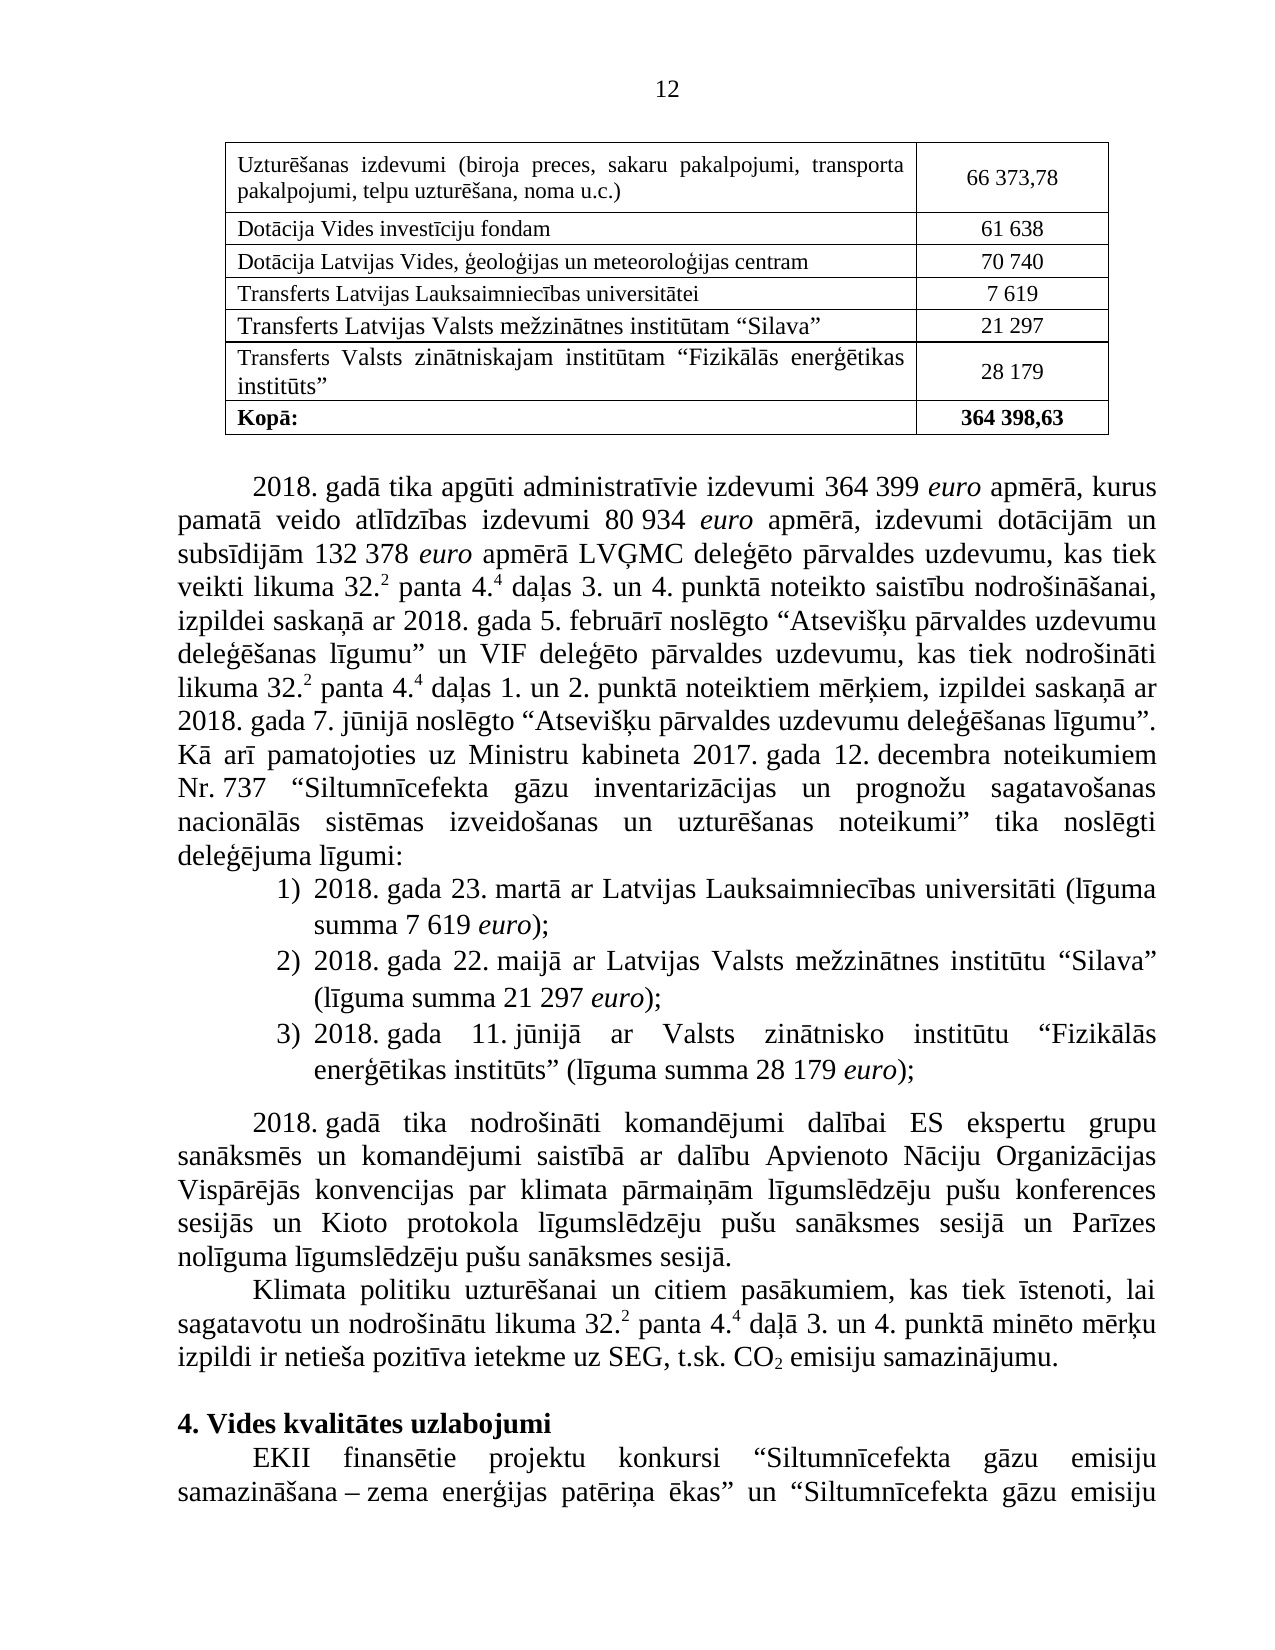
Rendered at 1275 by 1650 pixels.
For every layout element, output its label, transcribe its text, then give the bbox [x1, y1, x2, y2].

table_cell 364 398,63 [917, 401, 1108, 434]
table_cell 70 740 [917, 245, 1108, 277]
text 2018. gadā tika apgūti administratīvie izdevumi 364 399 euro apmērā, kurus pamatā veido atlīdzības izdevumi 80 934 euro apmērā, izdevumi dotācijām un subsīdijām 132 378 euro apmērā LVĢMC deleģēto pārvaldes uzdevumu, kas tiek veikti likuma 32.2 panta 4.4 daļas 3. un 4. punktā noteikto saistību nodrošināšanai, izpildei saskaņā ar 2018. gada 5. februārī noslēgto “Atsevišķu pārvaldes uzdevumu deleģēšanas līgumu” un VIF deleģēto pārvaldes uzdevumu, kas tiek nodrošināti likuma 32.2 panta 4.4 daļas 1. un 2. punktā noteiktiem mērķiem, izpildei saskaņā ar 2018. gada 7. jūnijā noslēgto “Atsevišķu pārvaldes uzdevumu deleģēšanas līgumu”. Kā arī pamatojoties uz Ministru kabineta 2017. gada 12. decembra noteikumiem Nr. 737 “Siltumnīcefekta gāzu inventarizācijas un prognožu sagatavošanas nacionālās sistēmas izveidošanas un uzturēšanas noteikumi” tika noslēgti deleģējuma līgumi: [177, 469, 1157, 871]
list 2018. gada 23. martā ar Latvijas Lauksaimniecības universitāti (līguma summa 7 619 euro); [276, 871, 1157, 941]
table_cell Transferts Valsts zinātniskajam institūtam “Fizikālās enerģētikas institūts” [226, 343, 916, 400]
table_cell Uzturēšanas izdevumi (biroja preces, sakaru pakalpojumi, transporta pakalpojumi, telpu uzturēšana, noma u.c.) [226, 143, 916, 212]
text 2018. gadā tika nodrošināti komandējumi dalībai ES ekspertu grupu sanāksmēs un komandējumi saistībā ar dalību Apvienoto Nāciju Organizācijas Vispārējās konvencijas par klimata pārmaiņām līgumslēdzēju pušu konferences sesijās un Kioto protokola līgumslēdzēju pušu sanāksmes sesijā un Parīzes nolīguma līgumslēdzēju pušu sanāksmes sesijā. [177, 1105, 1157, 1272]
table_cell 28 179 [917, 343, 1108, 400]
table_cell 21 297 [917, 310, 1108, 341]
table_cell Transferts Latvijas Lauksaimniecības universitātei [226, 278, 916, 309]
list 2018. gada 11. jūnijā ar Valsts zinātnisko institūtu “Fizikālās enerģētikas institūts” (līguma summa 28 179 euro); [276, 1016, 1157, 1086]
table_cell 66 373,78 [917, 143, 1108, 212]
table_cell 7 619 [917, 278, 1108, 309]
table_cell 61 638 [917, 213, 1108, 244]
table_cell Transferts Latvijas Valsts mežzinātnes institūtam “Silava” [226, 310, 916, 341]
text 4. Vides kvalitātes uzlabojumi [177, 1407, 1157, 1440]
text Klimata politiku uzturēšanai un citiem pasākumiem, kas tiek īstenoti, lai sagatavotu un nodrošinātu likuma 32.2 panta 4.4 daļā 3. un 4. punktā minēto mērķu izpildi ir netieša pozitīva ietekme uz SEG, t.sk. CO2 emisiju samazinājumu. [177, 1272, 1157, 1373]
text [177, 1440, 1157, 1507]
list 2018. gada 22. maijā ar Latvijas Valsts mežzinātnes institūtu “Silava” (līguma summa 21 297 euro); [276, 943, 1157, 1013]
table_cell Kopā: [226, 401, 916, 434]
table_cell Dotācija Latvijas Vides, ģeoloģijas un meteoroloģijas centram [226, 245, 916, 277]
table_cell Dotācija Vides investīciju fondam [226, 213, 916, 244]
